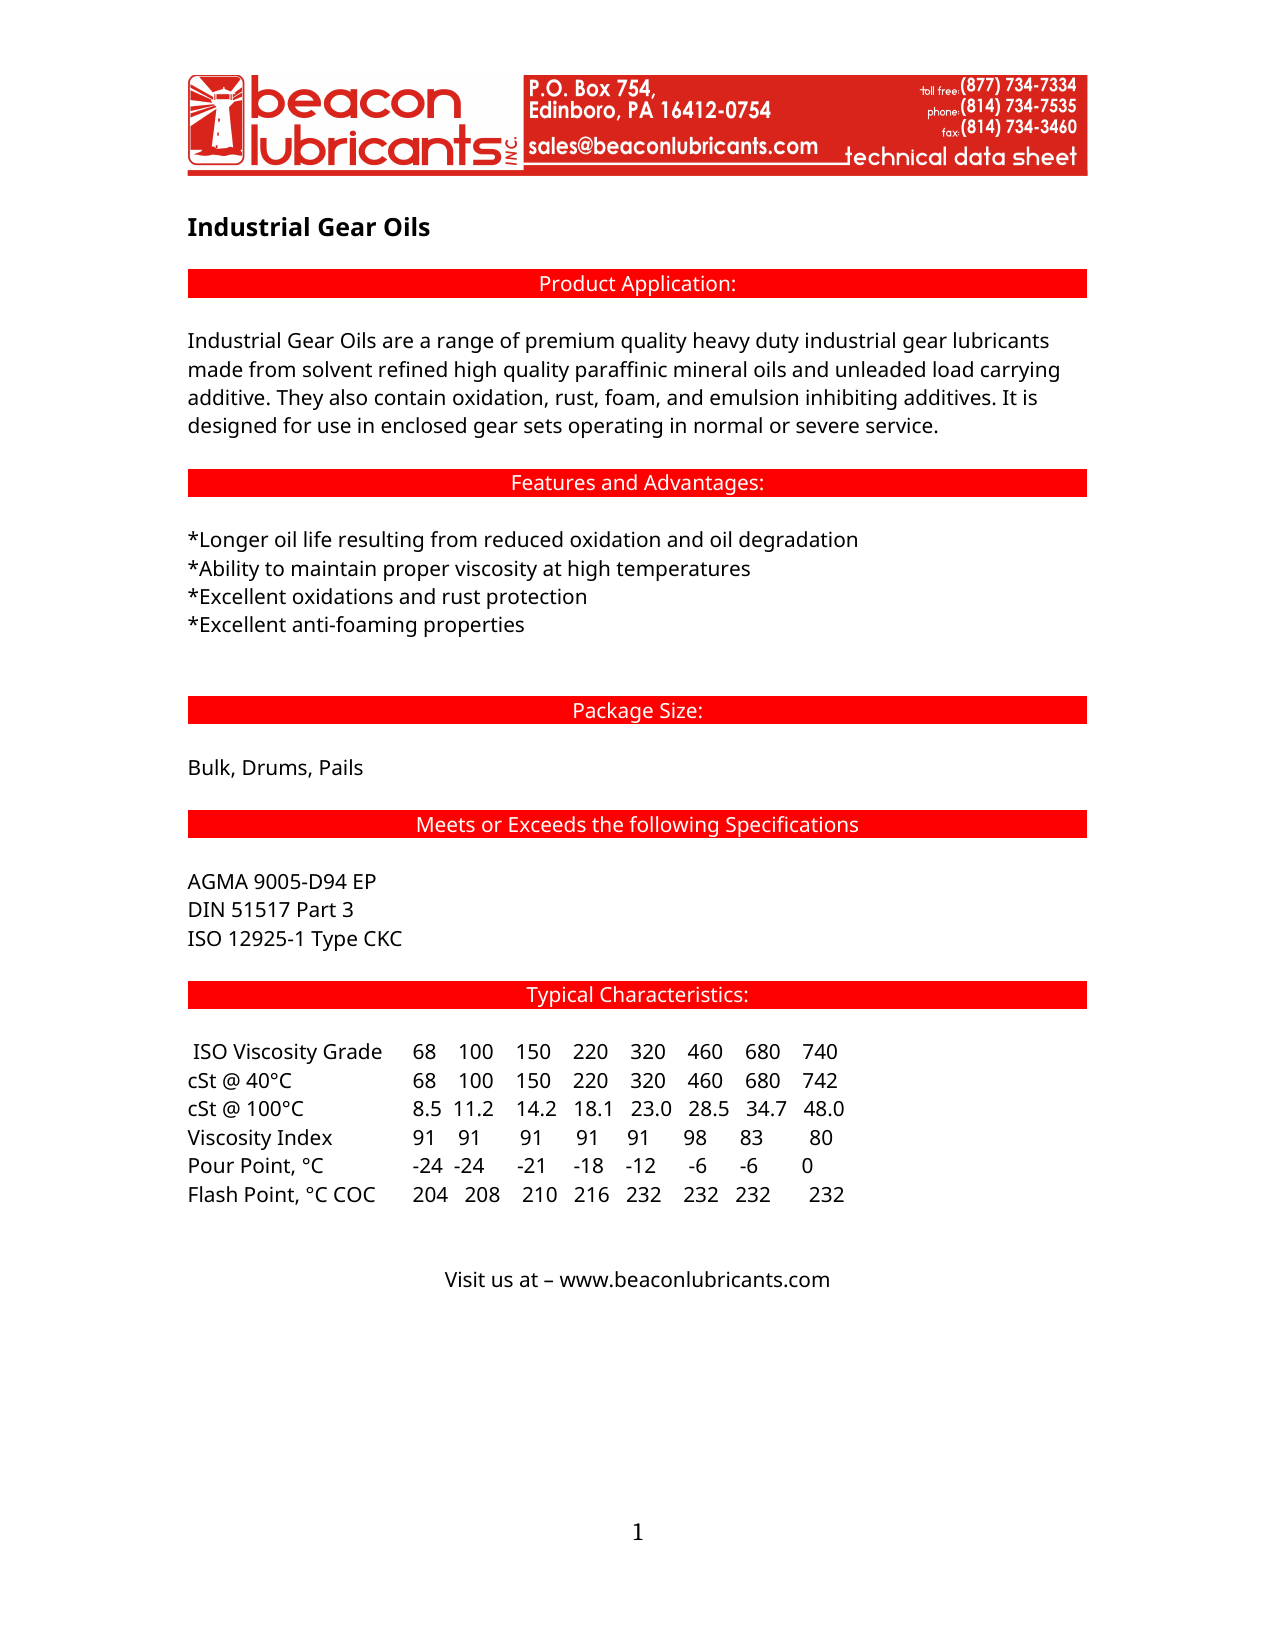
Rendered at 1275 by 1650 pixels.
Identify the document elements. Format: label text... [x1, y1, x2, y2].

text *Excellent anti-foaming properties [187, 611, 1087, 639]
text Viscosity Index 91 91 91 91 91 98 83 80 [187, 1123, 1087, 1151]
text Industrial Gear Oils are a range of premium quality heavy duty industrial gear lubricants made from solvent refined high quality paraffinic mineral oils and unleaded load carrying additive. They also contain oxidation, rust, foam, and emulsion inhibiting additives. It is designed for use in enclosed gear sets operating in normal or severe service. [187, 326, 1087, 440]
text cSt @ 40°C 68 100 150 220 320 460 680 742 [187, 1066, 1087, 1094]
text *Longer oil life resulting from reduced oxidation and oil degradation *Ability to maintain proper viscosity at high temperatures [187, 525, 1087, 582]
table_header Package Size: [188, 696, 1087, 724]
text ISO 12925-1 Type CKC [187, 924, 1087, 952]
text Flash Point, °C COC 204 208 210 216 232 232 232 232 [187, 1180, 1087, 1208]
picture [187, 75, 1088, 176]
text Industrial Gear Oils [187, 210, 1087, 244]
text Visit us at – www.beaconlubricants.com [187, 1265, 1087, 1293]
text Pour Point, °C -24 -24 -21 -18 -12 -6 -6 0 [187, 1151, 1087, 1180]
text AGMA 9005-D94 EP [187, 867, 1087, 895]
table_header Product Application: [188, 269, 1087, 298]
text ISO Viscosity Grade 68 100 150 220 320 460 680 740 [187, 1037, 1087, 1066]
text DIN 51517 Part 3 [187, 895, 1087, 924]
text cSt @ 100°C 8.5 11.2 14.2 18.1 23.0 28.5 34.7 48.0 [187, 1094, 1087, 1123]
text *Excellent oxidations and rust protection [187, 582, 1087, 611]
table_header Typical Characteristics: [188, 981, 1087, 1009]
table_header Features and Advantages: [188, 469, 1087, 497]
text Bulk, Drums, Pails [187, 753, 1087, 782]
table_header Meets or Exceeds the following Specifications [188, 810, 1087, 838]
